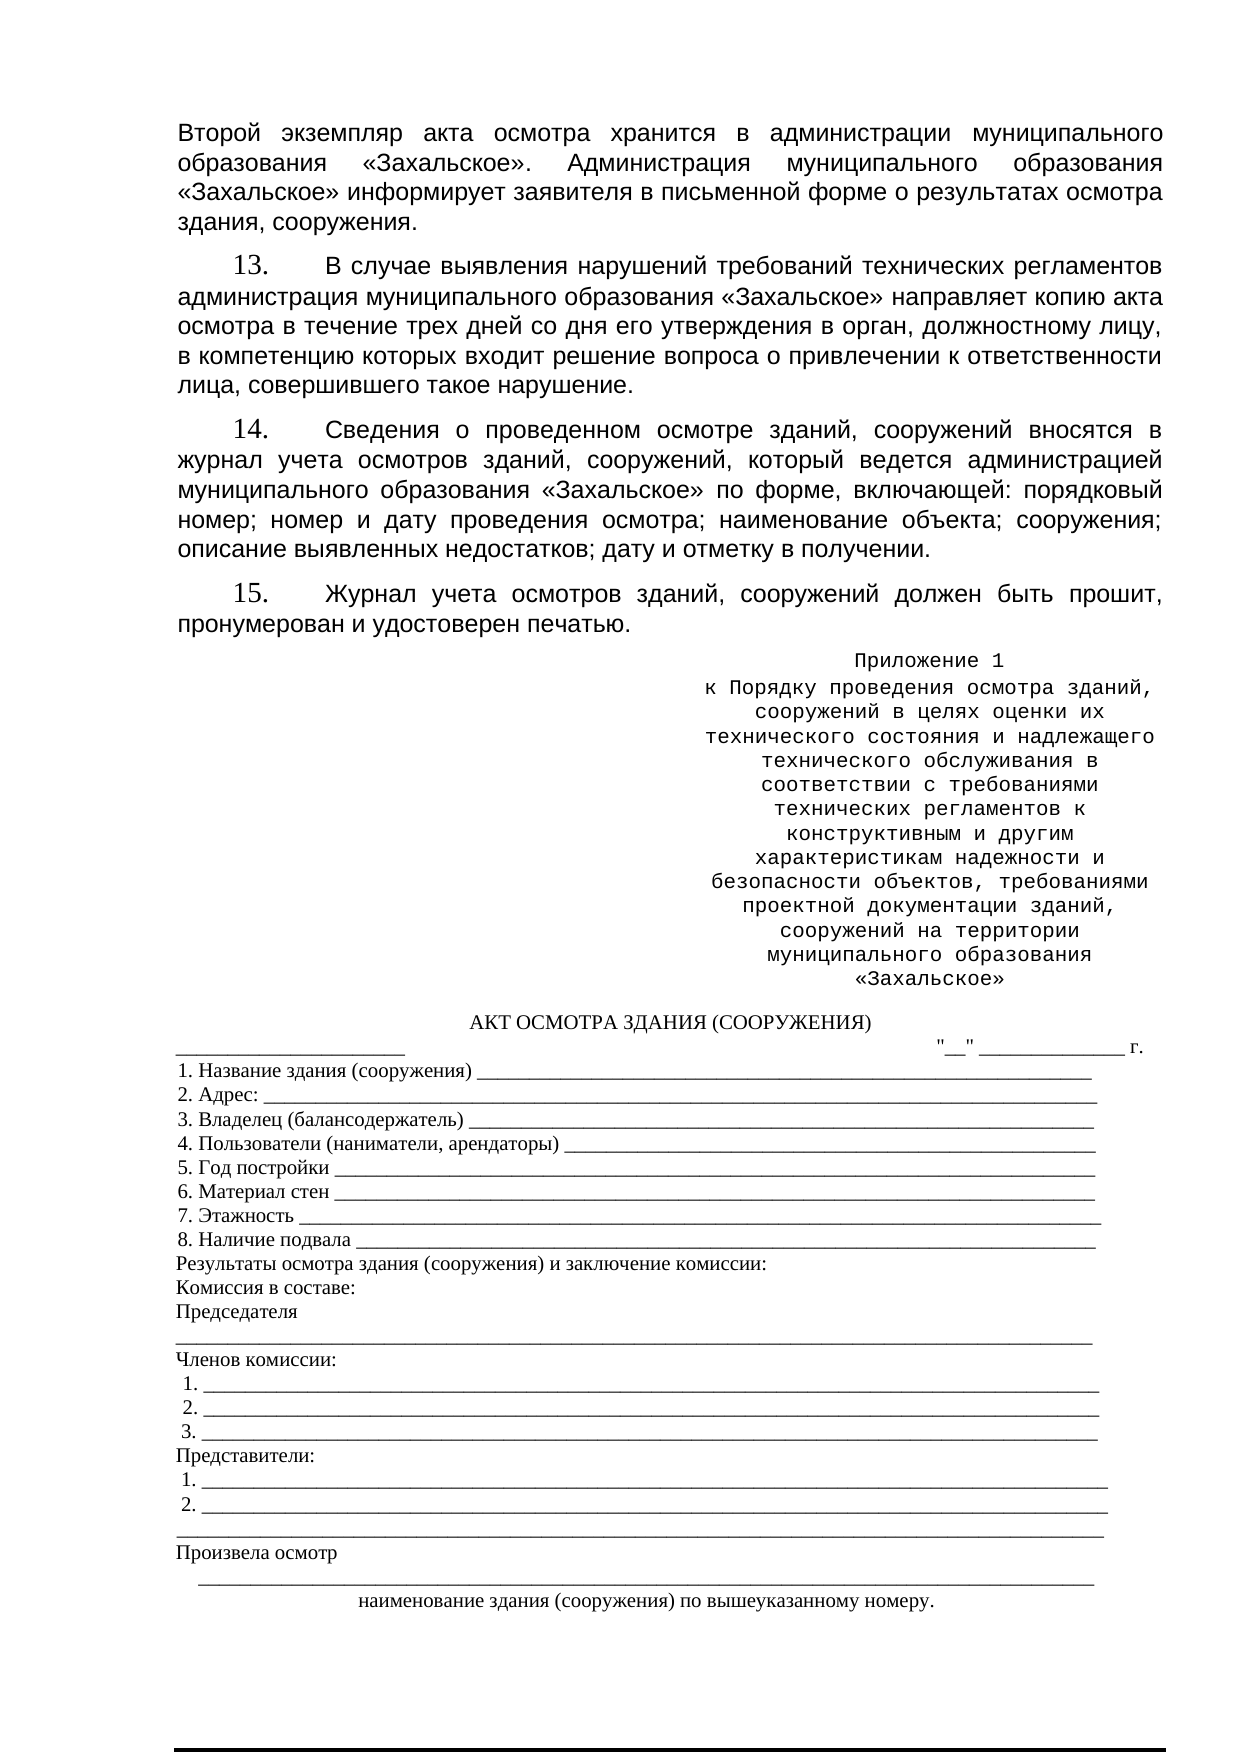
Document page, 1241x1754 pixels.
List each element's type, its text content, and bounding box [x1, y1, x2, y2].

text 6. Материал стен _________________________________________________________________________ [177, 1179, 1127, 1203]
text 7. Этажность _____________________________________________________________________________ [177, 1203, 1127, 1227]
text Членов комиссии: [176, 1347, 1163, 1371]
text 3. ______________________________________________________________________________________ [176, 1419, 1116, 1443]
text ______________________________________________________________________________________ наименование здания (сооружения) по вышеуказанному номеру. [176, 1564, 1116, 1612]
text 4. Пользователи (наниматели, арендаторы) ___________________________________________________ [177, 1131, 1127, 1154]
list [177, 118, 1163, 235]
text Произвела осмотр [176, 1539, 1116, 1564]
text 1. _______________________________________________________________________________________ [176, 1467, 1116, 1491]
text Комиссия в составе: [176, 1275, 1163, 1299]
text АКТ ОСМОТРА ЗДАНИЯ (СООРУЖЕНИЯ) [177, 1010, 1163, 1034]
text 1. Название здания (сооружения) ___________________________________________________________ [177, 1058, 1127, 1082]
text Председателя [176, 1299, 1163, 1323]
text 1. ______________________________________________________________________________________ [177, 1371, 1127, 1395]
text Представители: [176, 1443, 1163, 1467]
text 2. ______________________________________________________________________________________ [177, 1395, 1127, 1419]
text Результаты осмотра здания (сооружения) и заключение комиссии: [176, 1251, 1163, 1275]
text 5. Год постройки _________________________________________________________________________ [177, 1154, 1127, 1179]
text к Порядку проведения осмотра зданий, сооружений в целях оценки их технического состояния и надлежащего технического обслуживания в соответствии с требованиями технических регламентов к конструктивным и другим характеристикам надежности и безопасности объектов, требованиями проектной документации зданий, сооружений на территории муниципального образования «Захальское» [693, 677, 1165, 992]
text 2. _______________________________________________________________________________________ _________________________________________________________________________________________ [176, 1491, 1116, 1539]
text Приложение 1 [693, 650, 1165, 673]
text 2. Адрес: ________________________________________________________________________________ [177, 1082, 1127, 1106]
list Сведения о проведенном осмотре зданий, сооружений вносятся в журнал учета осмотров зданий, сооружений, который ведется администрацией муниципального образования «Захальское» по форме, включающей: порядковый номер; номер и дату проведения осмотра; наименование объекта; сооружения; описание выявленных недостатков; дату и отметку в получении. [177, 411, 1163, 563]
text 3. Владелец (балансодержатель) ____________________________________________________________ [177, 1106, 1127, 1131]
text 8. Наличие подвала _______________________________________________________________________ [177, 1227, 1116, 1251]
text ______________________ "__" ______________ г. [176, 1034, 1163, 1058]
list В случае выявления нарушений требований технических регламентов администрация муниципального образования «Захальское» направляет копию акта осмотра в течение трех дней со дня его утверждения в орган, должностному лицу, в компетенцию которых входит решение вопроса о привлечении к ответственности лица, совершившего такое нарушение. [177, 247, 1163, 399]
text ________________________________________________________________________________________ [176, 1323, 1116, 1347]
list Журнал учета осмотров зданий, сооружений должен быть прошит, пронумерован и удостоверен печатью. [177, 575, 1163, 638]
